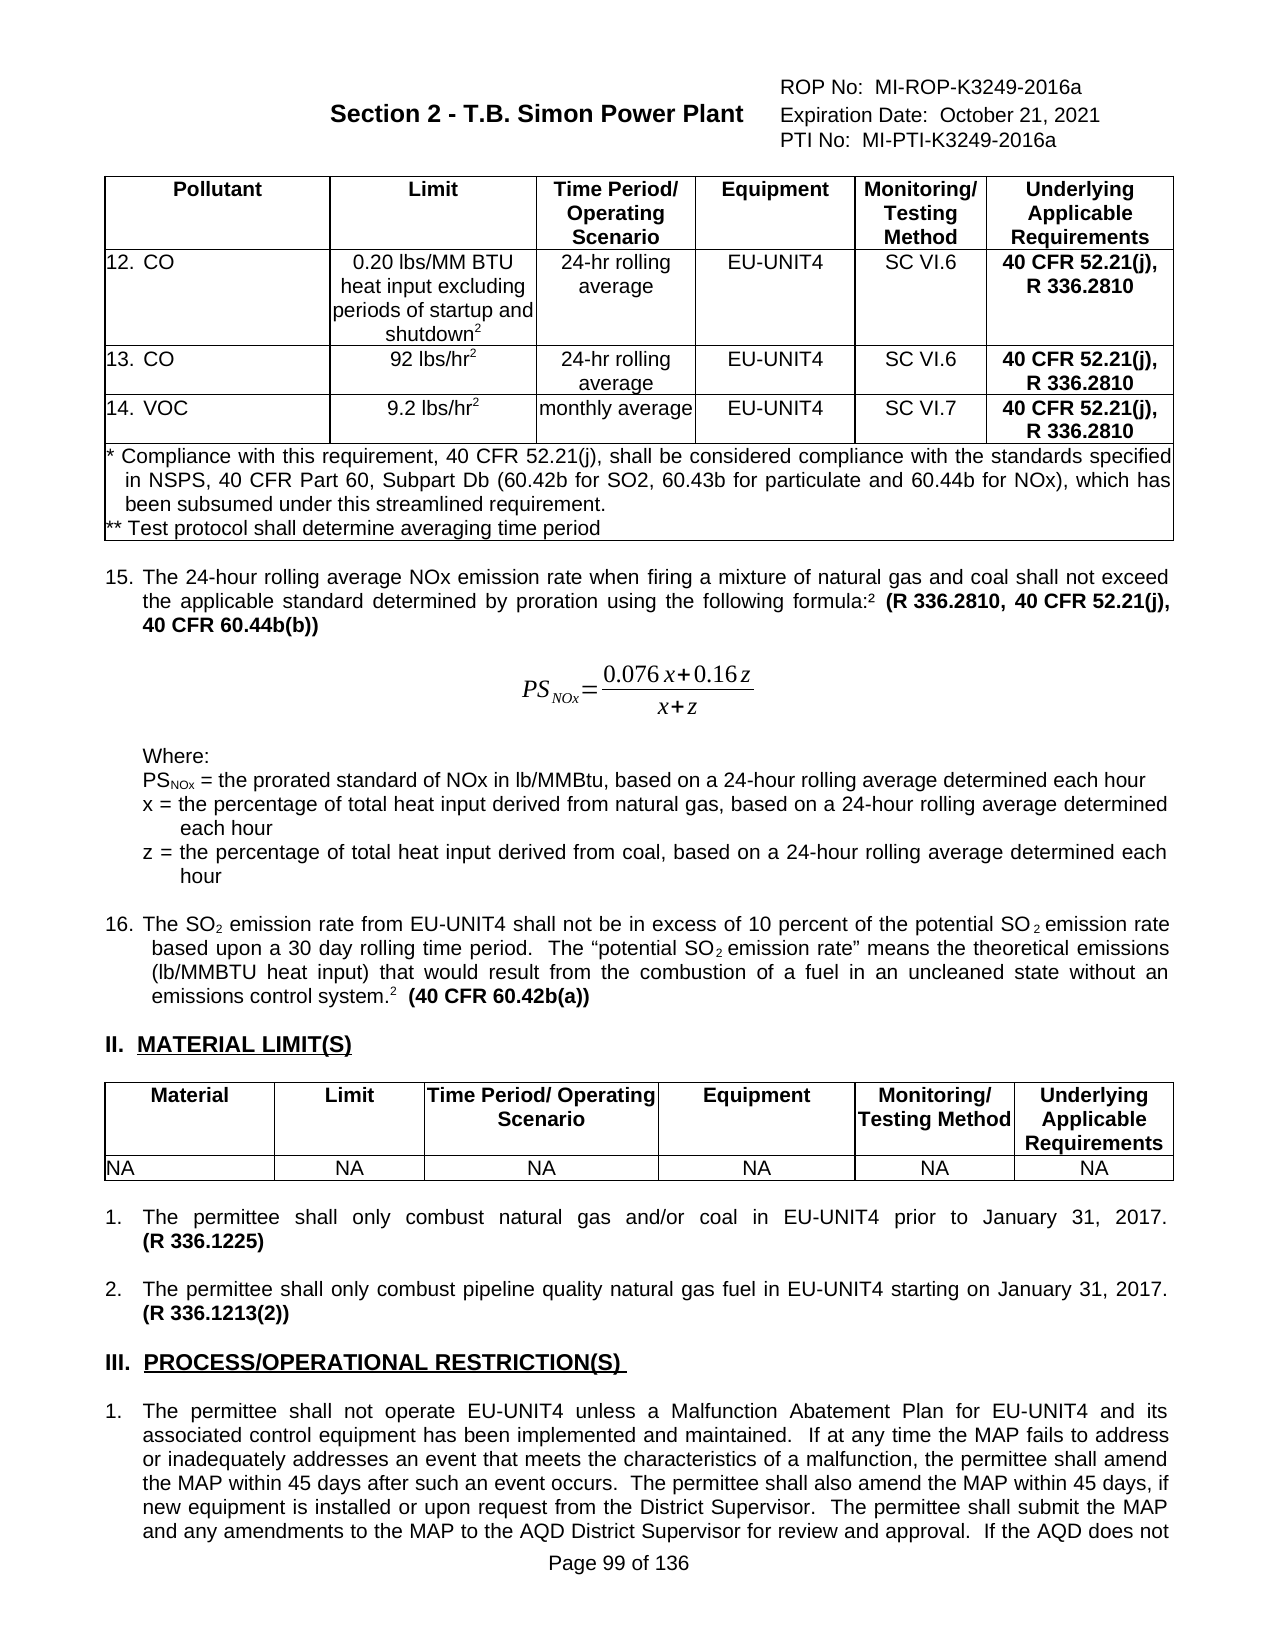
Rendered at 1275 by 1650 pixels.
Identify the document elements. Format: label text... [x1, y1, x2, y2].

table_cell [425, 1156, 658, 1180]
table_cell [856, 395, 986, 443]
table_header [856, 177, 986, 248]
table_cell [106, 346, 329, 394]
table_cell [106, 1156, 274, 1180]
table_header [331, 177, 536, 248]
list The SO2 emission rate from EU-UNIT4 shall not be in excess of 10 percent of the potential SO2 emission rate based upon a 30 day rolling time period. The “potential SO2 emission rate” means the theoretical emissions (lb/MMBTU heat input) that would result from the combustion of a fuel in an uncleaned state without an emissions control system.2 (40 CFR 60.42b(a)) [105, 912, 1170, 1007]
text x = the percentage of total heat input derived from natural gas, based on a 24-hour rolling average determined each hour [142, 792, 1170, 840]
text II. MATERIAL LIMIT(S) [105, 1031, 1170, 1058]
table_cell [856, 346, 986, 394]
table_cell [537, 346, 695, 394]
text III. PROCESS/OPERATIONAL RESTRICTION(S) [105, 1348, 1170, 1375]
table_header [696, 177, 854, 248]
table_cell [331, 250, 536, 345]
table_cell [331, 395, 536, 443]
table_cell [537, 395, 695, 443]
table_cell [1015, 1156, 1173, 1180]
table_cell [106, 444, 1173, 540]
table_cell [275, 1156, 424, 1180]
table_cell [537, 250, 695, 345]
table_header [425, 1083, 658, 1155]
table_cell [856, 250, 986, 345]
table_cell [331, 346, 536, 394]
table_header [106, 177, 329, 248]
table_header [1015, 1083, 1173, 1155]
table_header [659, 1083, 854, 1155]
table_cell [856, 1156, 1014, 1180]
list The permittee shall only combust pipeline quality natural gas fuel in EU-UNIT4 starting on January 31, 2017. (R 336.1213(2)) [105, 1277, 1170, 1324]
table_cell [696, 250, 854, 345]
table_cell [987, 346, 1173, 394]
list The permittee shall only combust natural gas and/or coal in EU-UNIT4 prior to January 31, 2017. (R 336.1225) [105, 1205, 1170, 1253]
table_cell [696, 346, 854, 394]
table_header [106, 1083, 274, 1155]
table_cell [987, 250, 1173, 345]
list The 24-hour rolling average NOx emission rate when firing a mixture of natural gas and coal shall not exceed the applicable standard determined by proration using the following formula:² (R 336.2810, 40 CFR 52.21(j), 40 CFR 60.44b(b)) [105, 565, 1170, 637]
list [105, 1399, 1170, 1542]
text z = the percentage of total heat input derived from coal, based on a 24-hour rolling average determined each hour [142, 840, 1170, 888]
text Where: [142, 744, 1170, 768]
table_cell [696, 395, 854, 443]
text PSNOx = the prorated standard of NOx in lb/MMBtu, based on a 24-hour rolling average determined each hour [142, 768, 1170, 792]
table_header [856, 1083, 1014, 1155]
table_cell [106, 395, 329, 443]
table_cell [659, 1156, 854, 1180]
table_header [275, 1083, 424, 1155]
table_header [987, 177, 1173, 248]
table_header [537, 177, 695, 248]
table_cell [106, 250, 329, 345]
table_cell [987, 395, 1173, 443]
